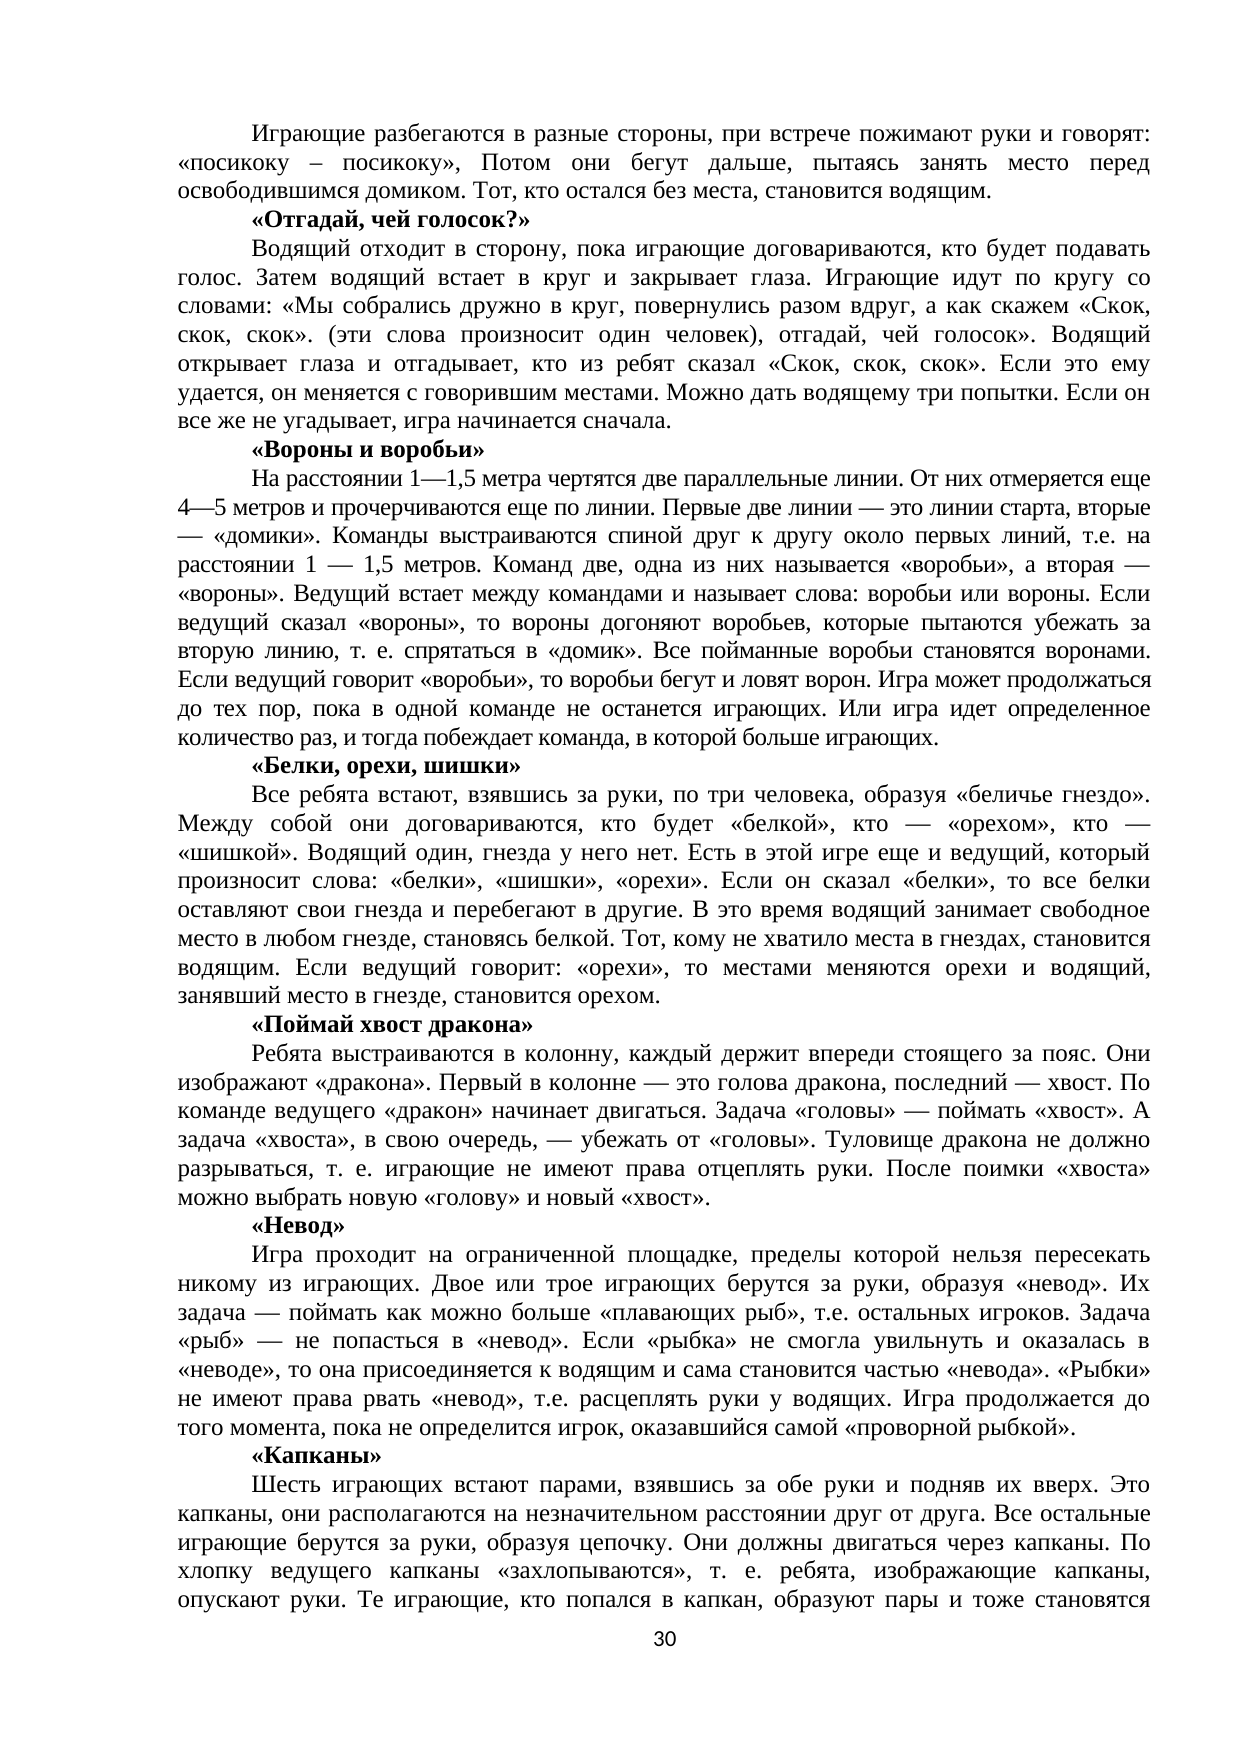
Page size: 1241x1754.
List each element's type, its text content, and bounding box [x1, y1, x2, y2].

text «Невод» [177, 1211, 1152, 1239]
text Игра проходит на ограниченной площадке, пределы которой нельзя пересекать никому из играющих. Двое или трое играющих берутся за руки, образуя «невод». Их задача — поймать как можно больше «плавающих рыб», т.е. остальных игроков. Задача «рыб» — не попасться в «невод». Если «рыбка» не смогла увильнуть и оказалась в «неводе», то она присоединяется к водящим и сама становится частью «невода». «Рыбки» не имеют права рвать «невод», т.е. расцеплять руки у водящих. Игра продолжается до того момента, пока не определится игрок, оказавшийся самой «проворной рыбкой». [177, 1239, 1152, 1441]
text «Белки, орехи, шишки» [177, 751, 1152, 779]
text «Вороны и воробьи» [177, 434, 1152, 463]
text «Отгадай, чей голосок?» [177, 204, 1152, 233]
text Играющие разбегаются в разные стороны, при встрече пожимают руки и говорят: «посикоку – посикоку», Потом они бегут дальше, пытаясь занять место перед освободившимся домиком. Тот, кто остался без места, становится водящим. [177, 118, 1152, 204]
text На расстоянии 1—1,5 метра чертятся две параллельные линии. От них отмеряется еще 4—5 метров и прочерчиваются еще по линии. Первые две линии — это линии старта, вторые — «домики». Команды выстраиваются спиной друг к другу около первых линий, т.е. на расстоянии 1 — . Команд две, одна из них называется «воробьи», а вторая — «вороны». Ведущий встает между командами и называет слова: воробьи или вороны. Если ведущий сказал «вороны», то вороны догоняют воробьев, которые пытаются убежать за вторую линию, т. е. спрятаться в «домик». Все пойманные воробьи становятся воронами. Если ведущий говорит «воробьи», то воробьи бегут и ловят ворон. Игра может продолжаться до тех пор, пока в одной команде не останется играющих. Или игра идет определенное количество раз, и тогда побеждает команда, в которой больше играющих. [177, 463, 1152, 751]
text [177, 1469, 1152, 1613]
text Все ребята встают, взявшись за руки, по три человека, образуя «беличье гнездо». Между собой они договариваются, кто будет «белкой», кто — «орехом», кто — «шишкой». Водящий один, гнезда у него нет. Есть в этой игре еще и ведущий, который произносит слова: «белки», «шишки», «орехи». Если он сказал «белки», то все белки оставляют свои гнезда и перебегают в другие. В это время водящий занимает свободное место в любом гнезде, становясь белкой. Тот, кому не хватило места в гнездах, становится водящим. Если ведущий говорит: «орехи», то местами меняются орехи и водящий, занявший место в гнезде, становится орехом. [177, 779, 1152, 1009]
text Ребята выстраиваются в колонну, каждый держит впереди стоящего за пояс. Они изображают «дракона». Первый в колонне — это голова дракона, последний — хвост. По команде ведущего «дракон» начинает двигаться. Задача «головы» — поймать «хвост». А задача «хвоста», в свою очередь, — убежать от «головы». Туловище дракона не должно разрываться, т. е. играющие не имеют права отцеплять руки. После поимки «хвоста» можно выбрать новую «голову» и новый «хвост». [177, 1038, 1152, 1211]
text «Поймай хвост дракона» [177, 1009, 1152, 1038]
text «Капканы» [177, 1441, 1152, 1469]
text Водящий отходит в сторону, пока играющие договариваются, кто будет подавать голос. Затем водящий встает в круг и закрывает глаза. Играющие идут по кругу со словами: «Мы собрались дружно в круг, повернулись разом вдруг, а как скажем «Скок, скок, скок». (эти слова произносит один человек), отгадай, чей голосок». Водящий открывает глаза и отгадывает, кто из ребят сказал «Скок, скок, скок». Если это ему удается, он меняется с говорившим местами. Можно дать водящему три попытки. Если он все же не угадывает, игра начинается сначала. [177, 233, 1152, 434]
